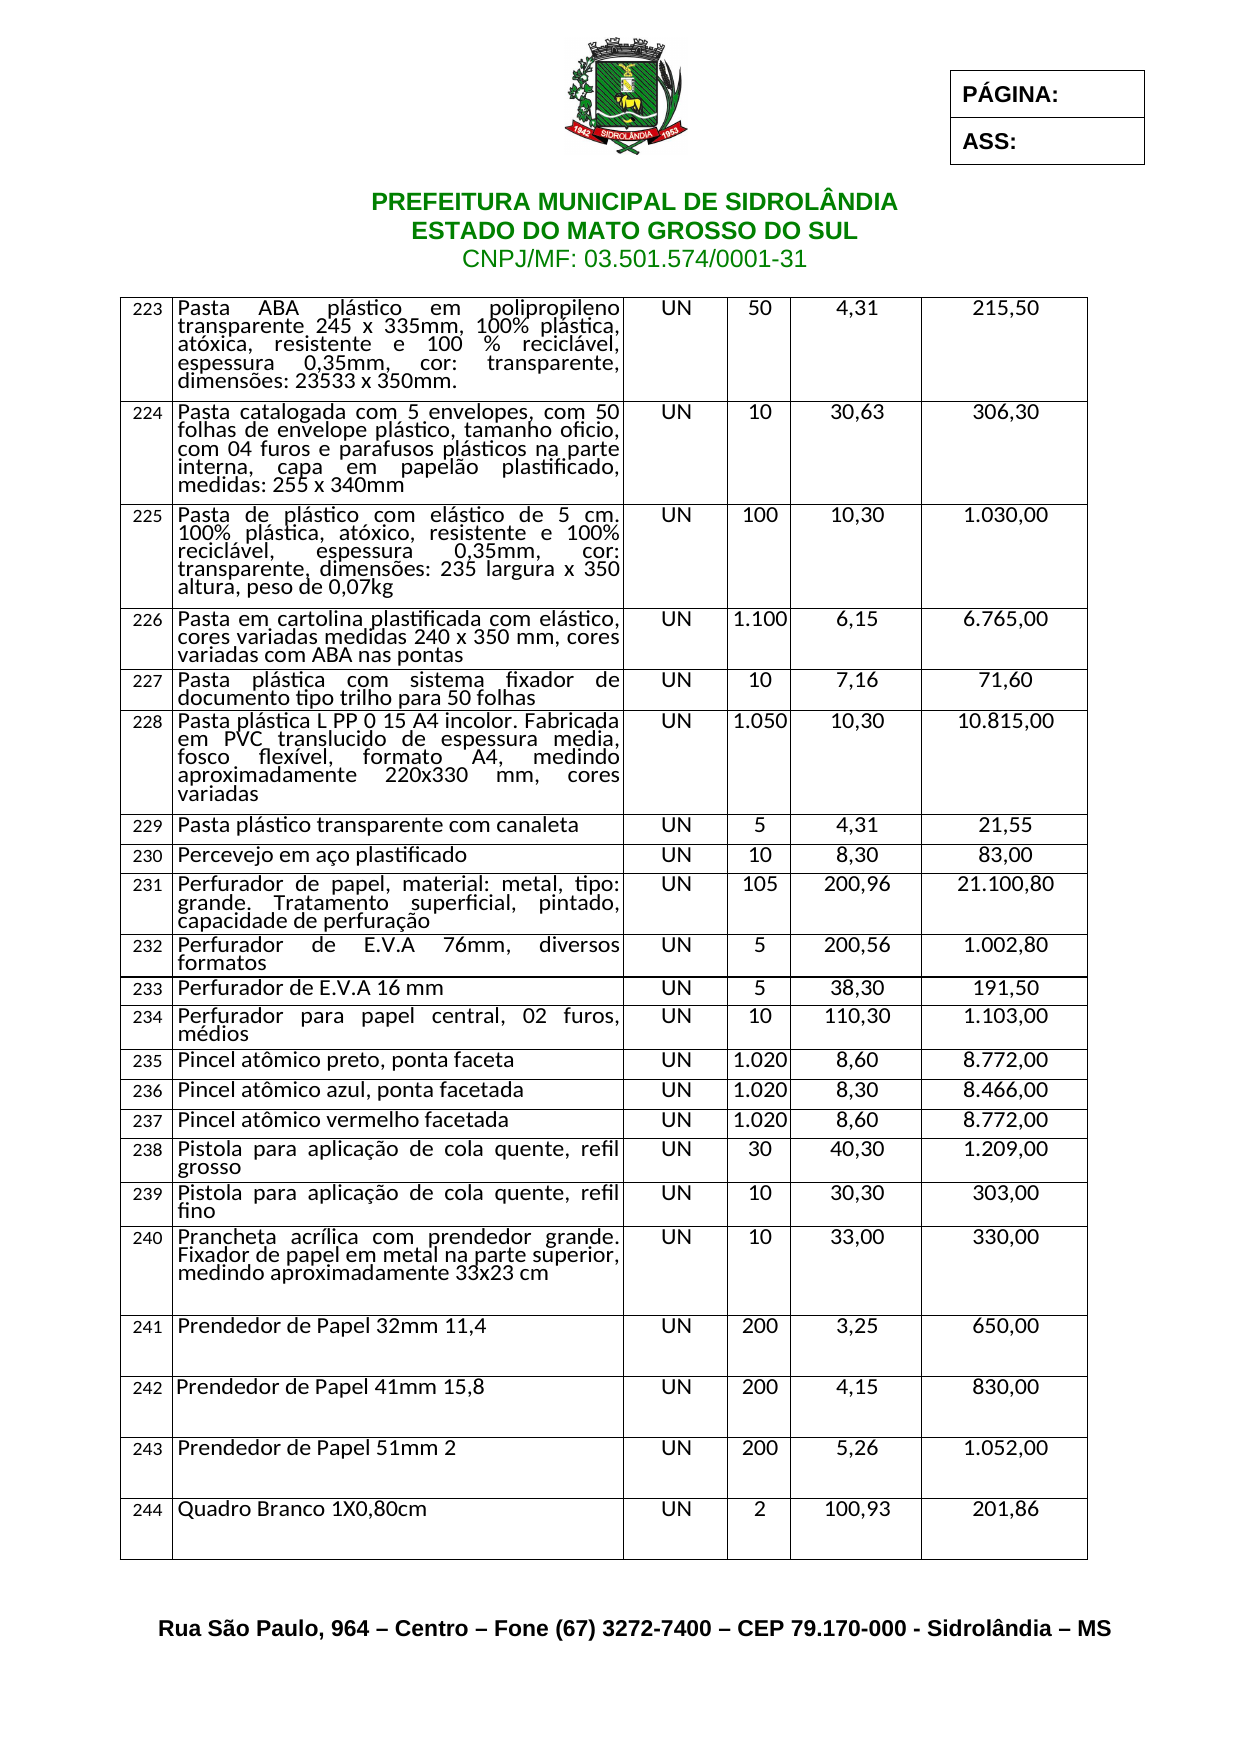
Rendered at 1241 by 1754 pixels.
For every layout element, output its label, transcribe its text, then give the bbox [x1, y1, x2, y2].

table_cell 8,60 [791, 1110, 921, 1138]
table_cell 201,86 [922, 1499, 1087, 1558]
table_cell Perfurador de papel, material: metal, tipo: grande. Tratamento superficial, pintado, capacidade de perfuração [173, 874, 623, 934]
table_cell UN [624, 1006, 727, 1049]
table_cell 237 [121, 1110, 172, 1138]
table_cell UN [624, 1227, 727, 1315]
table_cell 200 [728, 1316, 790, 1376]
table_cell UN [624, 1050, 727, 1078]
table_cell Pasta plástica com sistema fixador de documento tipo trilho para 50 folhas [173, 670, 623, 710]
table_cell 40,30 [791, 1139, 921, 1182]
table_cell UN [624, 845, 727, 873]
table_cell 1.050 [728, 711, 790, 814]
table_cell 4,31 [791, 298, 921, 401]
table_cell Prendedor de Papel 51mm 2 [173, 1438, 623, 1498]
table_cell 10,30 [791, 505, 921, 608]
table_cell Perfurador de E.V.A 76mm, diversos formatos [173, 935, 623, 976]
table_cell 1.103,00 [922, 1006, 1087, 1049]
table_cell Pistola para aplicação de cola quente, refil fino [173, 1183, 623, 1226]
table_cell UN [624, 815, 727, 844]
table_cell Quadro Branco 1X0,80cm [173, 1499, 623, 1558]
table_cell Pincel atômico preto, ponta faceta [173, 1050, 623, 1078]
table_cell 242 [121, 1377, 172, 1437]
table_cell Percevejo em aço plastificado [173, 845, 623, 873]
table_cell UN [624, 670, 727, 710]
table_cell 1.100 [728, 609, 790, 669]
table_cell 240 [121, 1227, 172, 1315]
table_cell 30 [728, 1139, 790, 1182]
table_cell 6,15 [791, 609, 921, 669]
table_cell UN [624, 978, 727, 1004]
table_cell UN [624, 1377, 727, 1437]
table_cell 30,30 [791, 1183, 921, 1226]
table_cell 650,00 [922, 1316, 1087, 1376]
table_cell 239 [121, 1183, 172, 1226]
table_cell 191,50 [922, 978, 1087, 1004]
table_cell Perfurador para papel central, 02 furos, médios [173, 1006, 623, 1049]
table_cell 7,16 [791, 670, 921, 710]
table_cell 224 [121, 402, 172, 504]
table_cell UN [624, 609, 727, 669]
table_cell 5,26 [791, 1438, 921, 1498]
table_cell UN [624, 1316, 727, 1376]
table_cell 5 [728, 978, 790, 1004]
table_cell Pasta plástica L PP 0 15 A4 incolor. Fabricada em PVC translucido de espessura media, fosco flexível, formato A4, medindo aproximadamente 220x330 mm, cores variadas [173, 711, 623, 814]
table_cell 10,30 [791, 711, 921, 814]
table_cell 1.052,00 [922, 1438, 1087, 1498]
table_cell Pincel atômico vermelho facetada [173, 1110, 623, 1138]
table_cell UN [624, 402, 727, 504]
table_cell UN [624, 711, 727, 814]
table_cell 243 [121, 1438, 172, 1498]
table_cell 241 [121, 1316, 172, 1376]
table_cell 215,50 [922, 298, 1087, 401]
table_cell 1.020 [728, 1050, 790, 1078]
table_cell 225 [121, 505, 172, 608]
table_cell 10 [728, 402, 790, 504]
table_cell 232 [121, 935, 172, 976]
table_cell 71,60 [922, 670, 1087, 710]
picture [564, 37, 688, 155]
table_cell 10 [728, 1183, 790, 1226]
table_cell 238 [121, 1139, 172, 1182]
table_cell 200,56 [791, 935, 921, 976]
table_cell 244 [121, 1499, 172, 1558]
table_cell 100 [728, 505, 790, 608]
table_cell 330,00 [922, 1227, 1087, 1315]
table_cell UN [624, 505, 727, 608]
table_cell Pincel atômico azul, ponta facetada [173, 1080, 623, 1109]
table_cell 83,00 [922, 845, 1087, 873]
table_cell 105 [728, 874, 790, 934]
table_cell 200 [728, 1377, 790, 1437]
table_cell 1.002,80 [922, 935, 1087, 976]
table_cell 200 [728, 1438, 790, 1498]
table_cell 1.030,00 [922, 505, 1087, 608]
table_cell 306,30 [922, 402, 1087, 504]
table_cell 10 [728, 1227, 790, 1315]
table_cell Pistola para aplicação de cola quente, refil grosso [173, 1139, 623, 1182]
table_cell 30,63 [791, 402, 921, 504]
table_cell 230 [121, 845, 172, 873]
table_cell 21,55 [922, 815, 1087, 844]
table_cell 10 [728, 845, 790, 873]
table_cell Pasta em cartolina plastificada com elástico, cores variadas medidas 240 x 350 mm, cores variadas com ABA nas pontas [173, 609, 623, 669]
table_cell Pasta ABA plástico em polipropileno transparente 245 x 335mm, 100% plástica, atóxica, resistente e 100 % reciclável, espessura 0,35mm, cor: transparente, dimensões: 23533 x 350mm. [173, 298, 623, 401]
table_cell 100,93 [791, 1499, 921, 1558]
table_cell UN [624, 1183, 727, 1226]
table_cell UN [624, 1110, 727, 1138]
table_cell 5 [728, 815, 790, 844]
table_cell 10 [728, 1006, 790, 1049]
table_cell Perfurador de E.V.A 16 mm [173, 978, 623, 1004]
table_cell 33,00 [791, 1227, 921, 1315]
table_cell Prancheta acrílica com prendedor grande. Fixador de papel em metal na parte superior, medindo aproximadamente 33x23 cm [173, 1227, 623, 1315]
table_cell 1.020 [728, 1110, 790, 1138]
table_cell 1.209,00 [922, 1139, 1087, 1182]
table_cell 229 [121, 815, 172, 844]
table_cell UN [624, 1080, 727, 1109]
table_cell 223 [121, 298, 172, 401]
table_cell UN [624, 1139, 727, 1182]
table_cell 830,00 [922, 1377, 1087, 1437]
table_cell 10 [728, 670, 790, 710]
table_cell 8,30 [791, 1080, 921, 1109]
table_cell Pasta de plástico com elástico de 5 cm. 100% plástica, atóxico, resistente e 100% reciclável, espessura 0,35mm, cor: transparente, dimensões: 235 largura x 350 altura, peso de 0,07kg [173, 505, 623, 608]
table_cell Prendedor de Papel 41mm 15,8 [173, 1377, 623, 1437]
table_cell 5 [728, 935, 790, 976]
table_cell 8.772,00 [922, 1110, 1087, 1138]
table_cell UN [624, 1499, 727, 1558]
table_cell 4,31 [791, 815, 921, 844]
table_cell 303,00 [922, 1183, 1087, 1226]
table_cell 3,25 [791, 1316, 921, 1376]
table_cell 6.765,00 [922, 609, 1087, 669]
table_cell 227 [121, 670, 172, 710]
table_cell 8,30 [791, 845, 921, 873]
table_cell 200,96 [791, 874, 921, 934]
table_cell 8,60 [791, 1050, 921, 1078]
table_cell Pasta plástico transparente com canaleta [173, 815, 623, 844]
table_cell 235 [121, 1050, 172, 1078]
table_cell UN [624, 935, 727, 976]
table_cell 10.815,00 [922, 711, 1087, 814]
table_cell UN [624, 298, 727, 401]
table_cell 1.020 [728, 1080, 790, 1109]
table_cell 21.100,80 [922, 874, 1087, 934]
table_cell 8.466,00 [922, 1080, 1087, 1109]
table_cell 233 [121, 978, 172, 1004]
table_cell 236 [121, 1080, 172, 1109]
table_cell UN [624, 1438, 727, 1498]
table_cell 226 [121, 609, 172, 669]
table_cell 4,15 [791, 1377, 921, 1437]
table_cell 228 [121, 711, 172, 814]
table_cell 8.772,00 [922, 1050, 1087, 1078]
table_cell 231 [121, 874, 172, 934]
table_cell 50 [728, 298, 790, 401]
table_cell 2 [728, 1499, 790, 1558]
table_cell 38,30 [791, 978, 921, 1004]
table_cell Prendedor de Papel 32mm 11,4 [173, 1316, 623, 1376]
table_cell 234 [121, 1006, 172, 1049]
table_cell 110,30 [791, 1006, 921, 1049]
table_cell UN [624, 874, 727, 934]
table_cell Pasta catalogada com 5 envelopes, com 50 folhas de envelope plástico, tamanho oficio, com 04 furos e parafusos plásticos na parte interna, capa em papelão plastificado, medidas: 255 x 340mm [173, 402, 623, 504]
